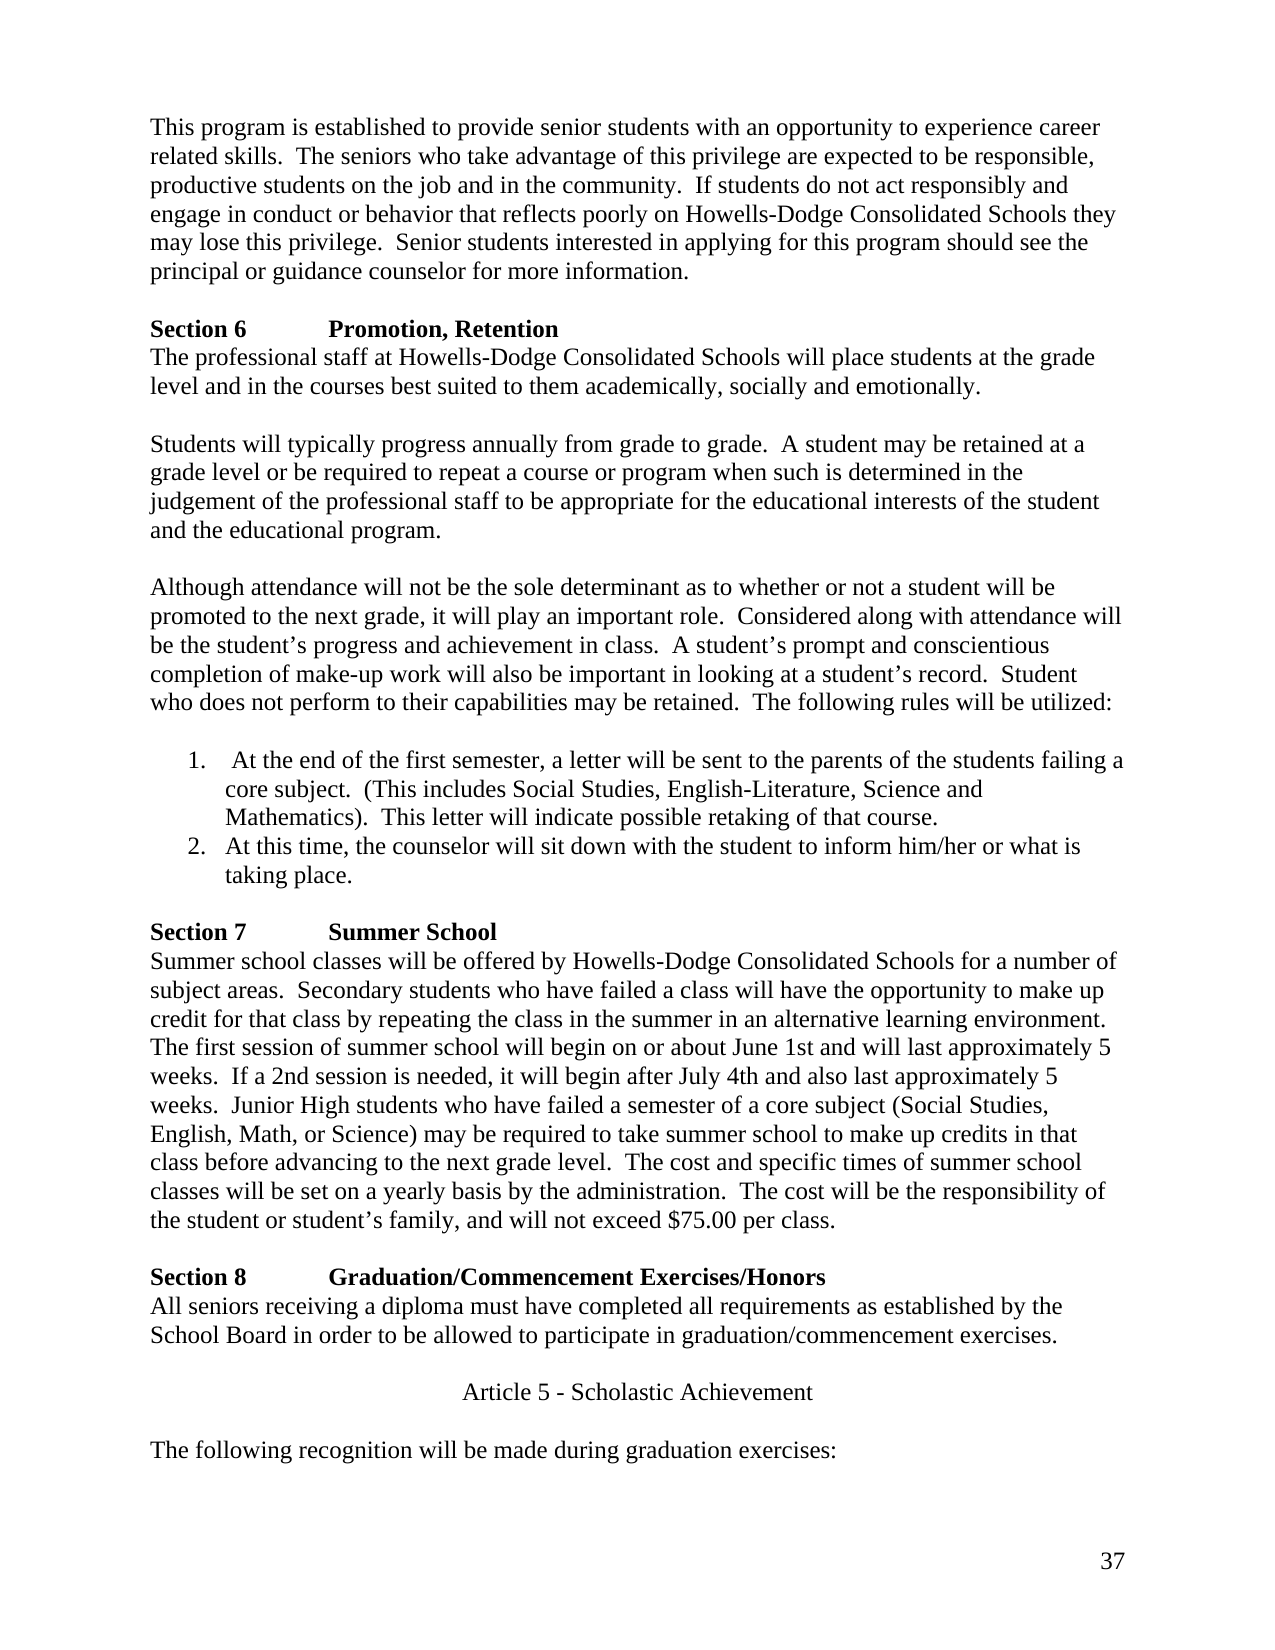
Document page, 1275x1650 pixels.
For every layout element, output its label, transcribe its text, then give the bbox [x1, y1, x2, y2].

title Article 5 - Scholastic Achievement [150, 1377, 1125, 1406]
list At this time, the counselor will sit down with the student to inform him/her or what is taking place. [187, 831, 1125, 889]
text All seniors receiving a diploma must have completed all requirements as established by the School Board in order to be allowed to participate in graduation/commencement exercises. [150, 1291, 1125, 1349]
subtitle Section 7 Summer School [150, 917, 1125, 946]
text The following recognition will be made during graduation exercises: [150, 1435, 1125, 1464]
subtitle Section 8 Graduation/Commencement Exercises/Honors [150, 1262, 1125, 1291]
text Summer school classes will be offered by Howells-Dodge Consolidated Schools for a number of subject areas. Secondary students who have failed a class will have the opportunity to make up credit for that class by repeating the class in the summer in an alternative learning environment. The first session of summer school will begin on or about June 1st and will last approximately 5 weeks. If a 2nd session is needed, it will begin after July 4th and also last approximately 5 weeks. Junior High students who have failed a semester of a core subject (Social Studies, English, Math, or Science) may be required to take summer school to make up credits in that class before advancing to the next grade level. The cost and specific times of summer school classes will be set on a yearly basis by the administration. The cost will be the responsibility of the student or student’s family, and will not exceed $75.00 per class. [150, 946, 1125, 1234]
text Although attendance will not be the sole determinant as to whether or not a student will be promoted to the next grade, it will play an important role. Considered along with attendance will be the student’s progress and achievement in class. A student’s prompt and conscientious completion of make-up work will also be important in looking at a student’s record. Student who does not perform to their capabilities may be retained. The following rules will be utilized: [150, 572, 1125, 716]
text Students will typically progress annually from grade to grade. A student may be retained at a grade level or be required to repeat a course or program when such is determined in the judgement of the professional staff to be appropriate for the educational interests of the student and the educational program. [150, 429, 1125, 544]
text The professional staff at Howells-Dodge Consolidated Schools will place students at the grade level and in the courses best suited to them academically, socially and emotionally. [150, 342, 1125, 400]
subtitle Section 6 Promotion, Retention [150, 314, 1125, 342]
list At the end of the first semester, a letter will be sent to the parents of the students failing a core subject. (This includes Social Studies, English-Literature, Science and Mathematics). This letter will indicate possible retaking of that course. [187, 745, 1125, 831]
text This program is established to provide senior students with an opportunity to experience career related skills. The seniors who take advantage of this privilege are expected to be responsible, productive students on the job and in the community. If students do not act responsibly and engage in conduct or behavior that reflects poorly on Howells-Dodge Consolidated Schools they may lose this privilege. Senior students interested in applying for this program should see the principal or guidance counselor for more information. [150, 112, 1125, 285]
